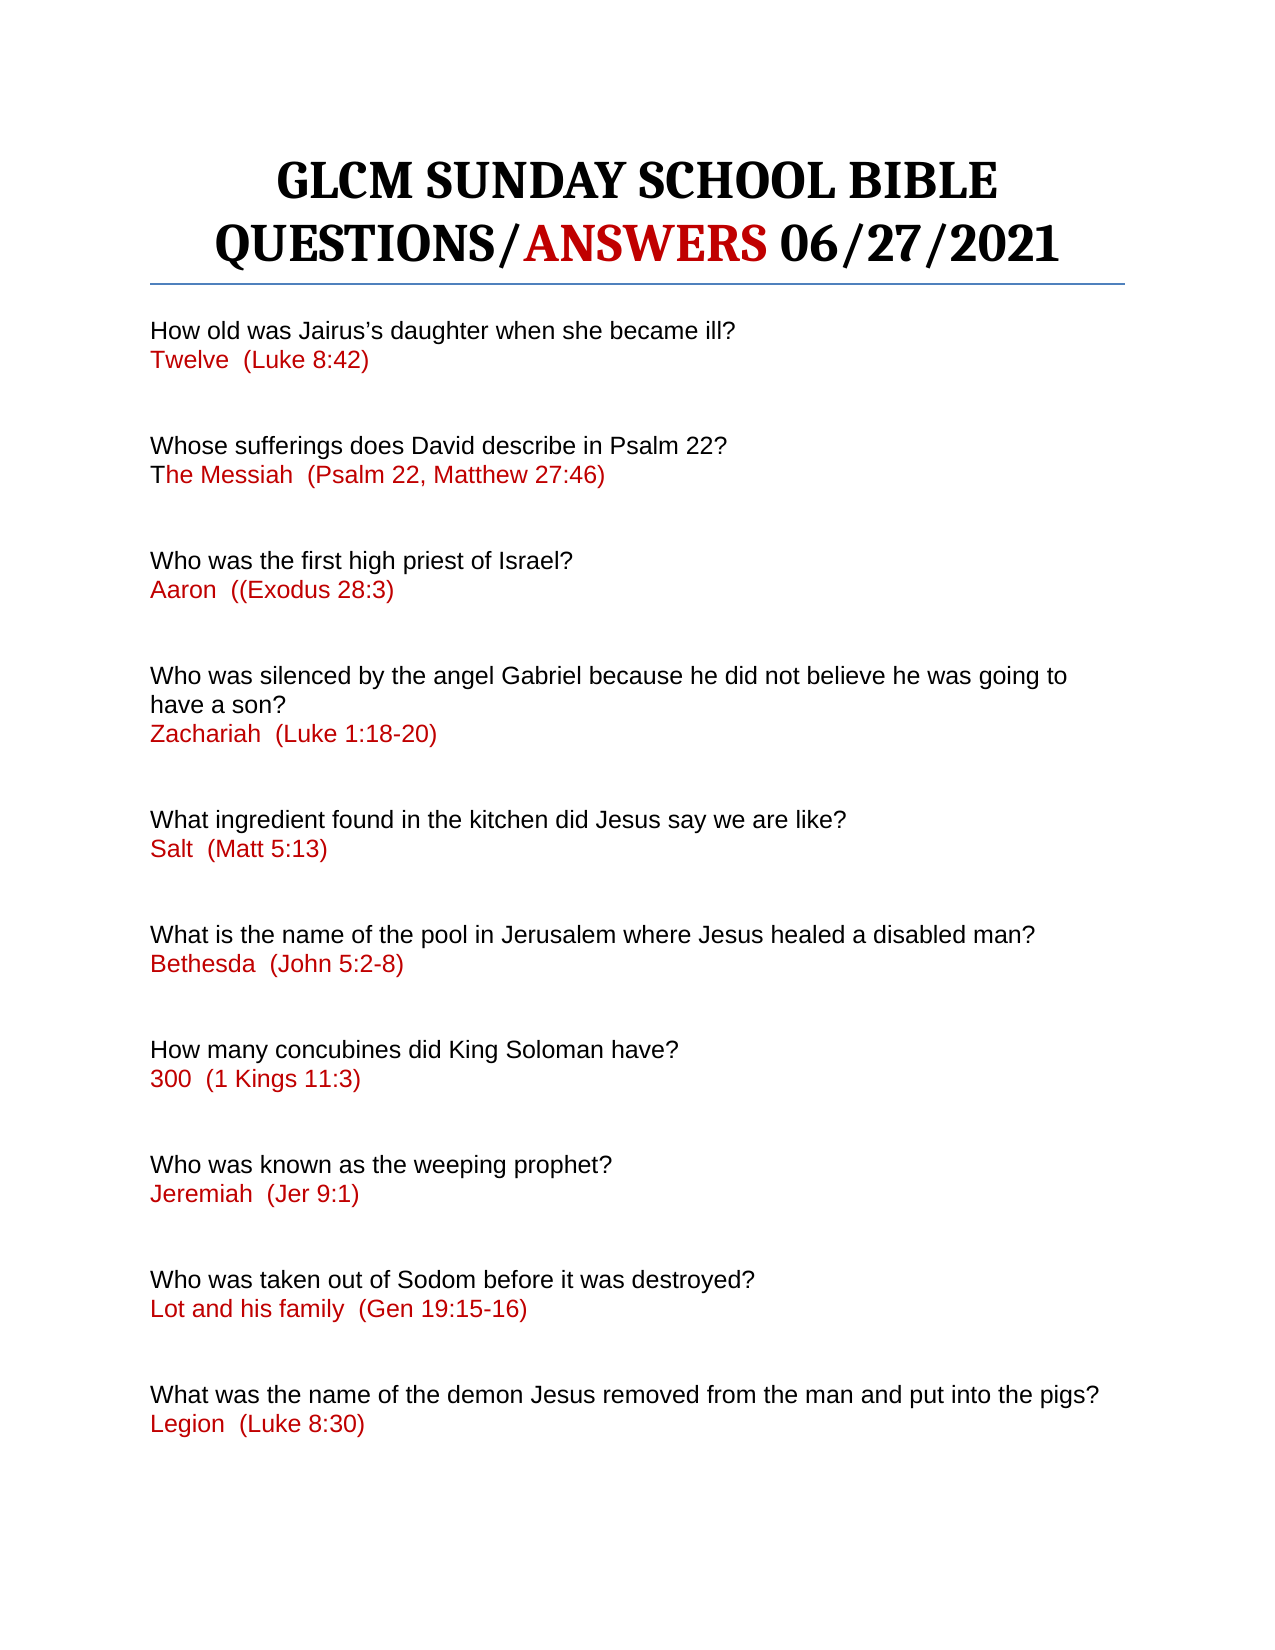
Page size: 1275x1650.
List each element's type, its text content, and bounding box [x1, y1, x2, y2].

text How many concubines did King Soloman have? [150, 1035, 1125, 1064]
text Bethesda (John 5:2-8) [150, 949, 1125, 977]
text Salt (Matt 5:13) [150, 834, 1125, 862]
text Lot and his family (Gen 19:15-16) [150, 1294, 1125, 1322]
text Who was known as the weeping prophet? [150, 1150, 1125, 1179]
text Legion (Luke 8:30) [150, 1409, 1125, 1437]
text Who was the first high priest of Israel? [150, 546, 1125, 575]
text What ingredient found in the kitchen did Jesus say we are like? [150, 805, 1125, 834]
text How old was Jairus’s daughter when she became ill? [150, 316, 1125, 345]
text Twelve (Luke 8:42) [150, 345, 1125, 374]
text Who was silenced by the angel Gabriel because he did not believe he was going to have a son? [150, 661, 1125, 719]
text What was the name of the demon Jesus removed from the man and put into the pigs? [150, 1380, 1125, 1409]
text Who was taken out of Sodom before it was destroyed? [150, 1265, 1125, 1294]
text The Messiah (Psalm 22, Matthew 27:46) [150, 460, 1125, 489]
text Aaron ((Exodus 28:3) [150, 575, 1125, 604]
text Whose sufferings does David describe in Psalm 22? [150, 431, 1125, 460]
text 300 (1 Kings 11:3) [150, 1064, 1125, 1092]
title GLCM SUNDAY SCHOOL BIBLE QUESTIONS/ANSWERS 06/27/2021 [150, 150, 1125, 283]
text What is the name of the pool in Jerusalem where Jesus healed a disabled man? [150, 920, 1125, 949]
text Jeremiah (Jer 9:1) [150, 1179, 1125, 1207]
text Zachariah (Luke 1:18-20) [150, 719, 1125, 747]
